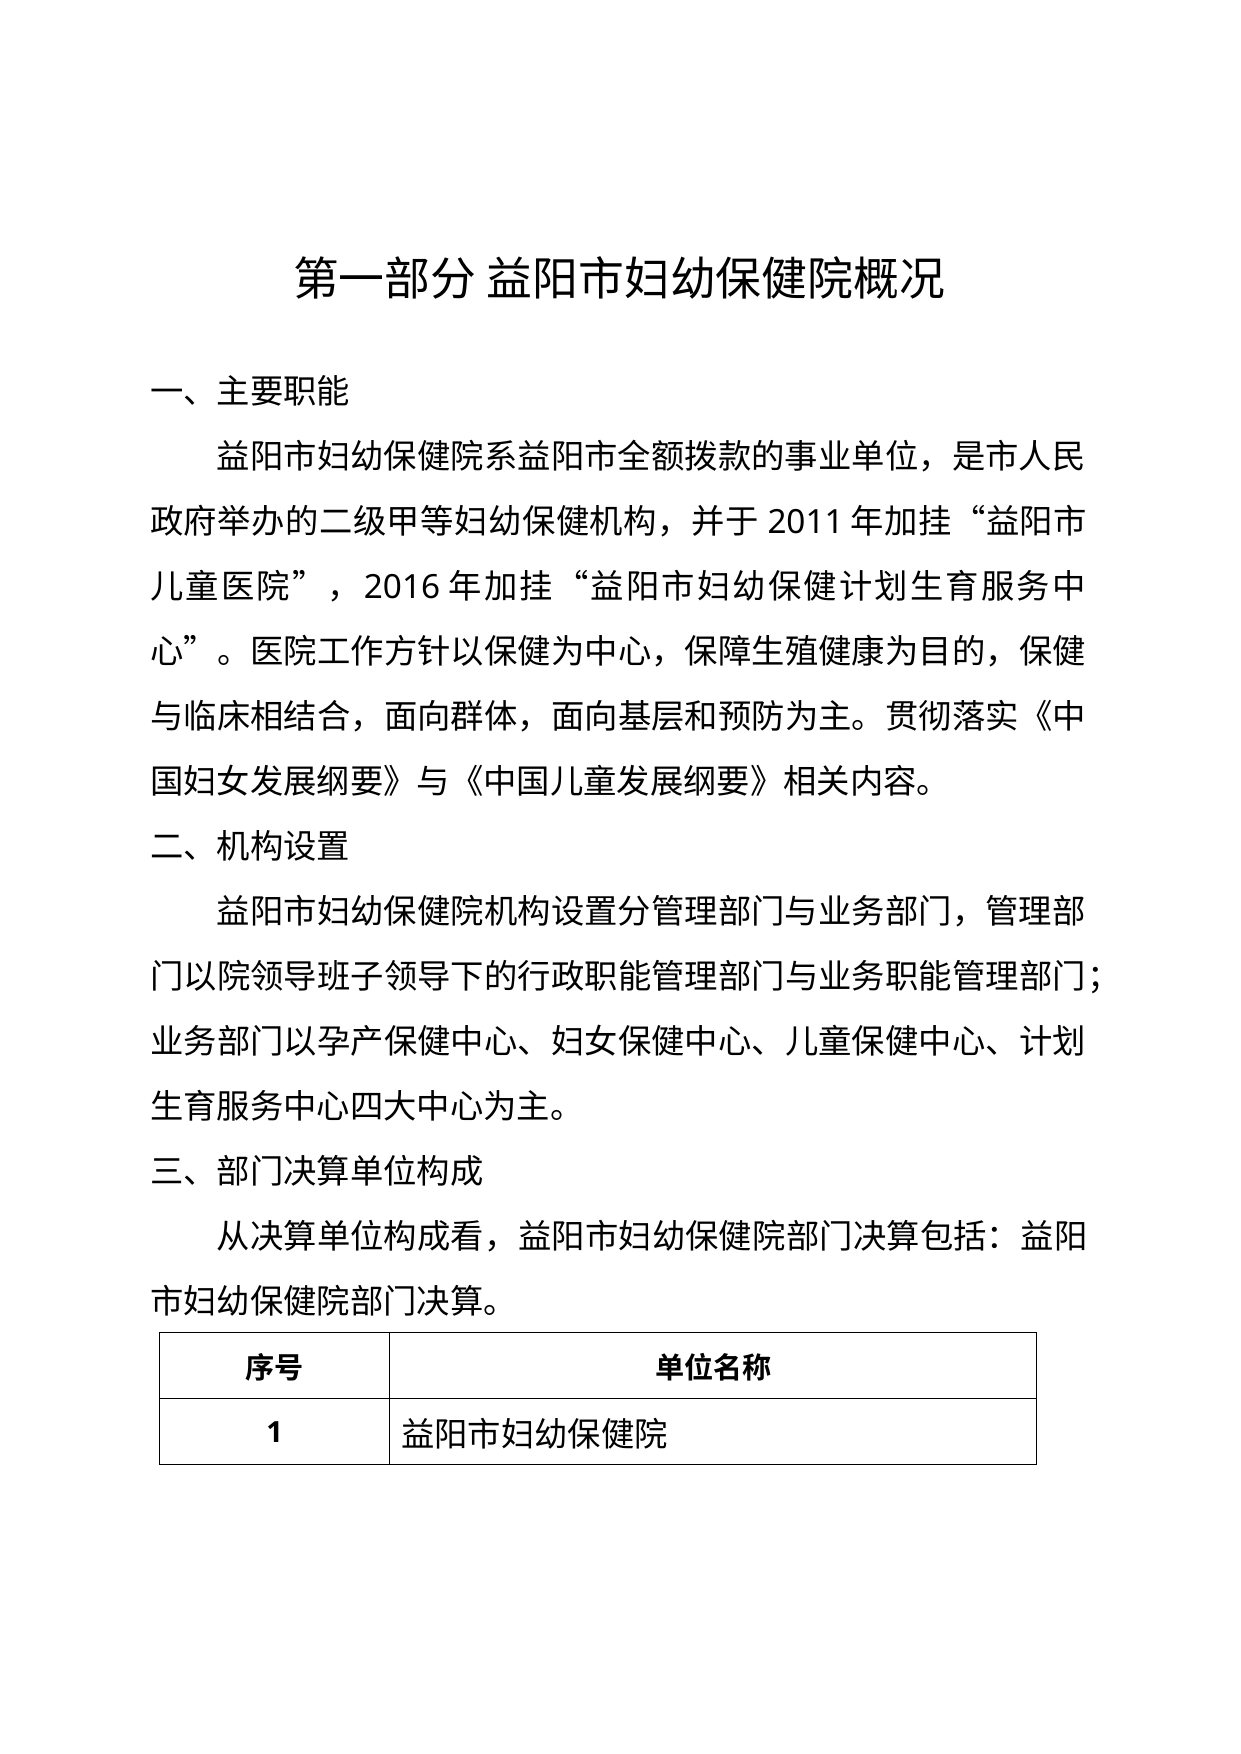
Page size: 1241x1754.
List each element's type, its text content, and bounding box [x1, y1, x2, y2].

text 二、机构设置 [150, 812, 1087, 877]
table_cell 1 [160, 1399, 389, 1464]
text 益阳市妇幼保健院机构设置分管理部门与业务部门，管理部门以院领导班子领导下的行政职能管理部门与业务职能管理部门；业务部门以孕产保健中心、妇女保健中心、儿童保健中心、计划生育服务中心四大中心为主。 [150, 877, 1087, 1137]
text 益阳市妇幼保健院系益阳市全额拨款的事业单位，是市人民政府举办的二级甲等妇幼保健机构，并于2011年加挂“益阳市儿童医院”，2016年加挂“益阳市妇幼保健计划生育服务中心”。医院工作方针以保健为中心，保障生殖健康为目的，保健与临床相结合，面向群体，面向基层和预防为主。贯彻落实《中国妇女发展纲要》与《中国儿童发展纲要》相关内容。 [150, 422, 1087, 812]
text 一、主要职能 [150, 357, 1087, 422]
text 三、部门决算单位构成 [150, 1137, 1087, 1202]
table_cell 益阳市妇幼保健院 [390, 1399, 1036, 1464]
text 第一部分 益阳市妇幼保健院概况 [150, 227, 1087, 324]
table_header 序号 [160, 1333, 389, 1398]
table_header 单位名称 [390, 1333, 1036, 1398]
text 从决算单位构成看，益阳市妇幼保健院部门决算包括：益阳市妇幼保健院部门决算。 [150, 1202, 1087, 1332]
